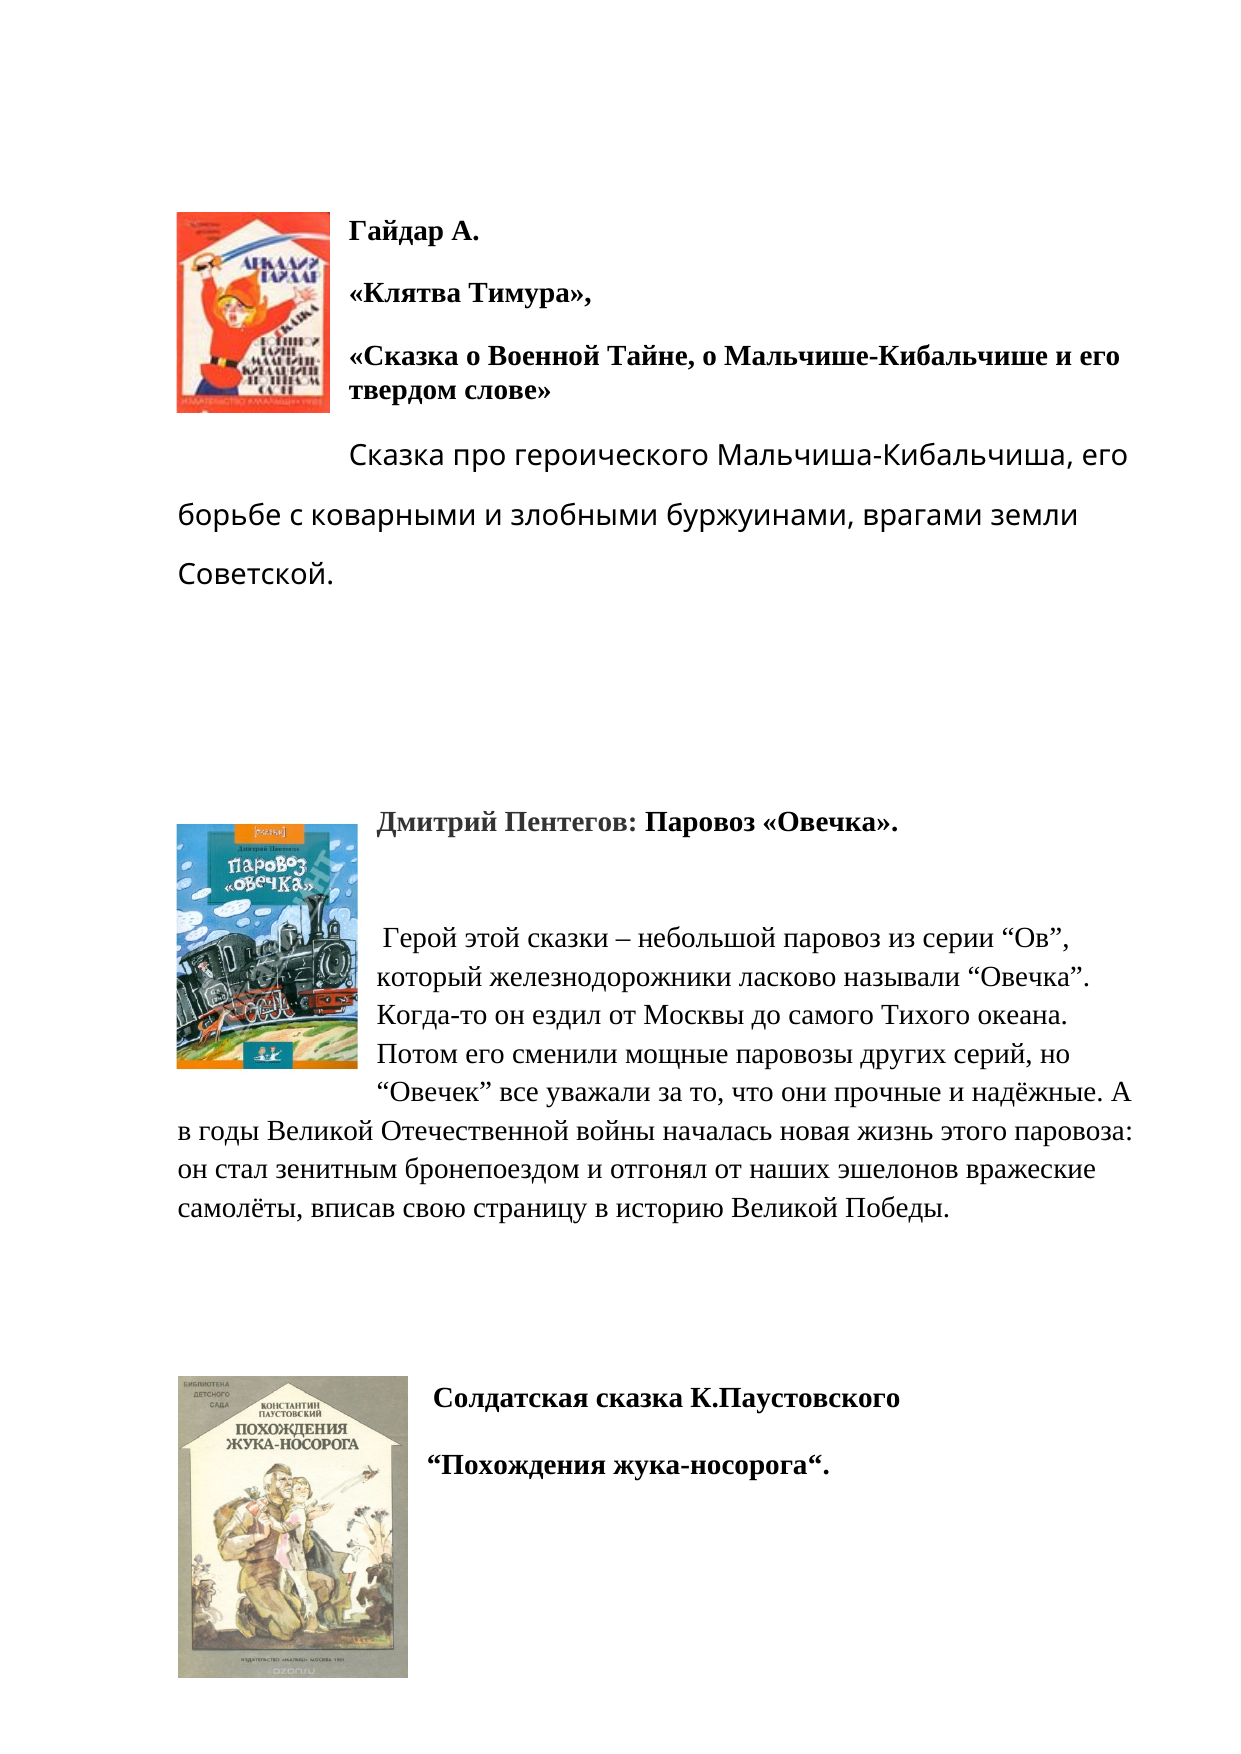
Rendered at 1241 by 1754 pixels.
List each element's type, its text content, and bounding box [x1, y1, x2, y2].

text Гайдар А. [330, 213, 1152, 246]
text “Похождения жука-носорога“. [408, 1443, 1152, 1481]
text Герой этой сказки – небольшой паровоз из серии “Ов”, который железнодорожники ласково называли “Овечка”. Когда-то он ездил от Москвы до самого Тихого океана. Потом его сменили мощные паровозы других серий, но “Овечек” все уважали за то, что они прочные и надёжные. А в годы Великой Отечественной войны началась новая жизнь этого паровоза: он стал зенитным бронепоездом и отгонял от наших эшелонов вражеские самолёты, вписав свою страницу в историю Великой Победы. [177, 920, 1152, 1223]
picture [176, 1376, 408, 1676]
text «Сказка о Военной Тайне, о Мальчише-Кибальчише и его твердом слове» [330, 338, 1152, 405]
picture [176, 803, 358, 1085]
text Сказка про героического Мальчиша-Кибальчиша, его борьбе с коварными и злобными буржуинами, врагами земли Советской. [177, 434, 1152, 593]
picture [176, 212, 330, 413]
text «Клятва Тимура», [330, 276, 1152, 309]
text Солдатская сказка К.Паустовского [408, 1376, 1152, 1414]
text Дмитрий Пентегов: Паровоз «Овечка». [358, 804, 1152, 838]
